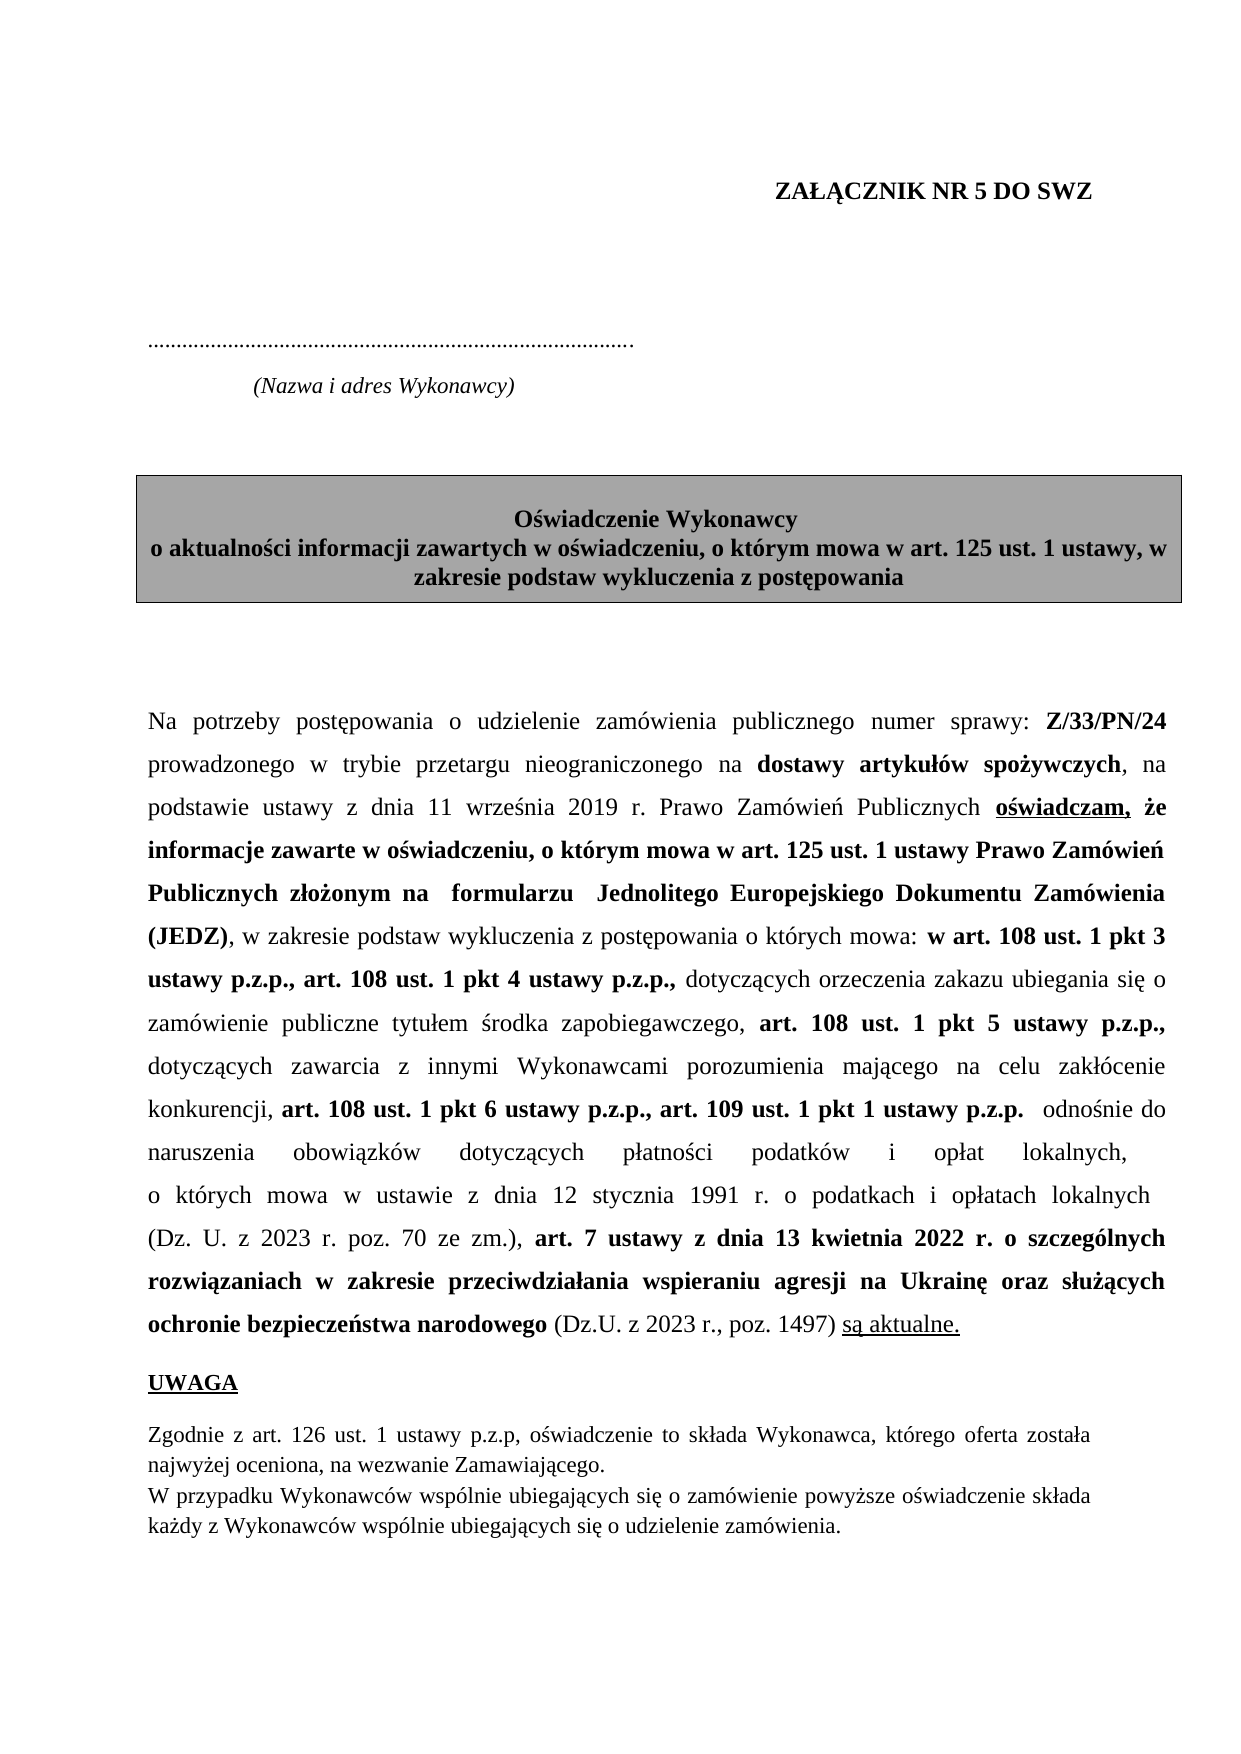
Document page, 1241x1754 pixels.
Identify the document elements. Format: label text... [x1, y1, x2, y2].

text Zgodnie z art. 126 ust. 1 ustawy p.z.p, oświadczenie to składa Wykonawca, którego oferta została najwyżej oceniona, na wezwanie Zamawiającego. [148, 1421, 1092, 1478]
text ZAŁĄCZNIK NR 5 DO SWZ [148, 176, 1092, 204]
text Na potrzeby postępowania o udzielenie zamówienia publicznego numer sprawy: Z/33/PN/24 prowadzonego w trybie przetargu nieograniczonego na dostawy artykułów spożywczych, na podstawie ustawy z dnia 11 września 2019 r. Prawo Zamówień Publicznych oświadczam, że informacje zawarte w oświadczeniu, o którym mowa w art. 125 ust. 1 ustawy Prawo Zamówień Publicznych złożonym na formularzu Jednolitego Europejskiego Dokumentu Zamówienia (JEDZ), w zakresie podstaw wykluczenia z postępowania o których mowa: w art. 108 ust. 1 pkt 3 ustawy p.z.p., art. 108 ust. 1 pkt 4 ustawy p.z.p., dotyczących orzeczenia zakazu ubiegania się o zamówienie publiczne tytułem środka zapobiegawczego, art. 108 ust. 1 pkt 5 ustawy p.z.p., dotyczących zawarcia z innymi Wykonawcami porozumienia mającego na celu zakłócenie konkurencji, art. 108 ust. 1 pkt 6 ustawy p.z.p., art. 109 ust. 1 pkt 1 ustawy p.z.p. odnośnie do naruszenia obowiązków dotyczących płatności podatków i opłat lokalnych, o których mowa w ustawie z dnia 12 stycznia 1991 r. o podatkach i opłatach lokalnych (Dz. U. z 2023 r. poz. 70 ze zm.), art. 7 ustawy z dnia 13 kwietnia 2022 r. o szczególnych rozwiązaniach w zakresie przeciwdziałania wspieraniu agresji na Ukrainę oraz służących ochronie bezpieczeństwa narodowego (Dz.U. z 2023 r., poz. 1497) są aktualne. [148, 706, 1166, 1338]
text (Nazwa i adres Wykonawcy) [148, 372, 1092, 398]
text W przypadku Wykonawców wspólnie ubiegających się o zamówienie powyższe oświadczenie składa każdy z Wykonawców wspólnie ubiegających się o udzielenie zamówienia. [148, 1482, 1092, 1538]
table_header Oświadczenie Wykonawcy o aktualności informacji zawartych w oświadczeniu, o którym mowa w art. 125 ust. 1 ustawy, w zakresie podstaw wykluczenia z postępowania [137, 476, 1181, 602]
text UWAGA [148, 1369, 1092, 1396]
